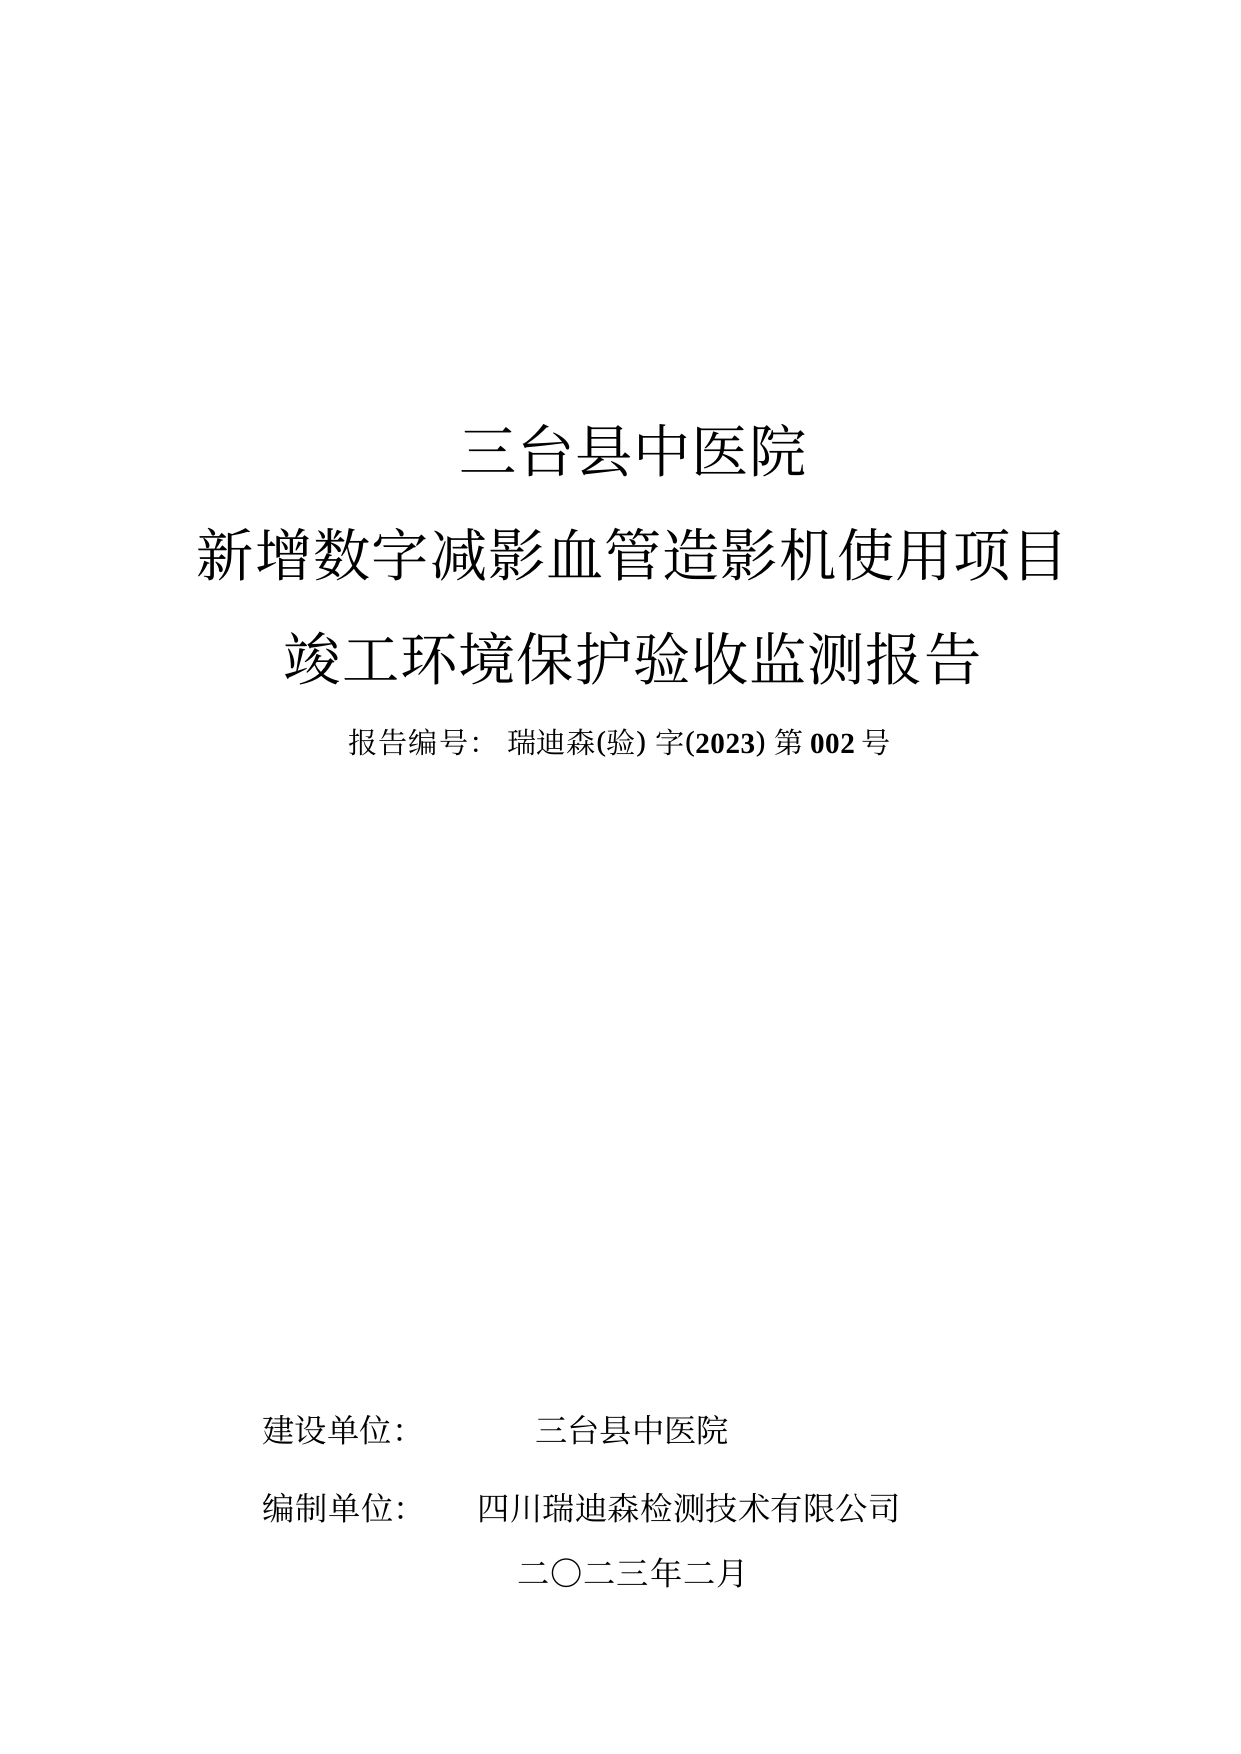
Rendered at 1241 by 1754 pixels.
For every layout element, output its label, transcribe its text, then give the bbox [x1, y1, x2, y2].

text 新增数字减影血管造影机使用项目 [196, 516, 1071, 592]
text 二〇二三年二月 [517, 1551, 1071, 1594]
text 报告编号： 瑞迪森(验) 字(2023) 第002号 [348, 723, 1071, 761]
text 建设单位： 三台县中医院 [262, 1407, 1071, 1451]
text 编制单位： 四川瑞迪森检测技术有限公司 [262, 1486, 1071, 1529]
text 竣工环境保护验收监测报告 [284, 620, 1071, 696]
text 三台县中医院 [459, 412, 1071, 488]
